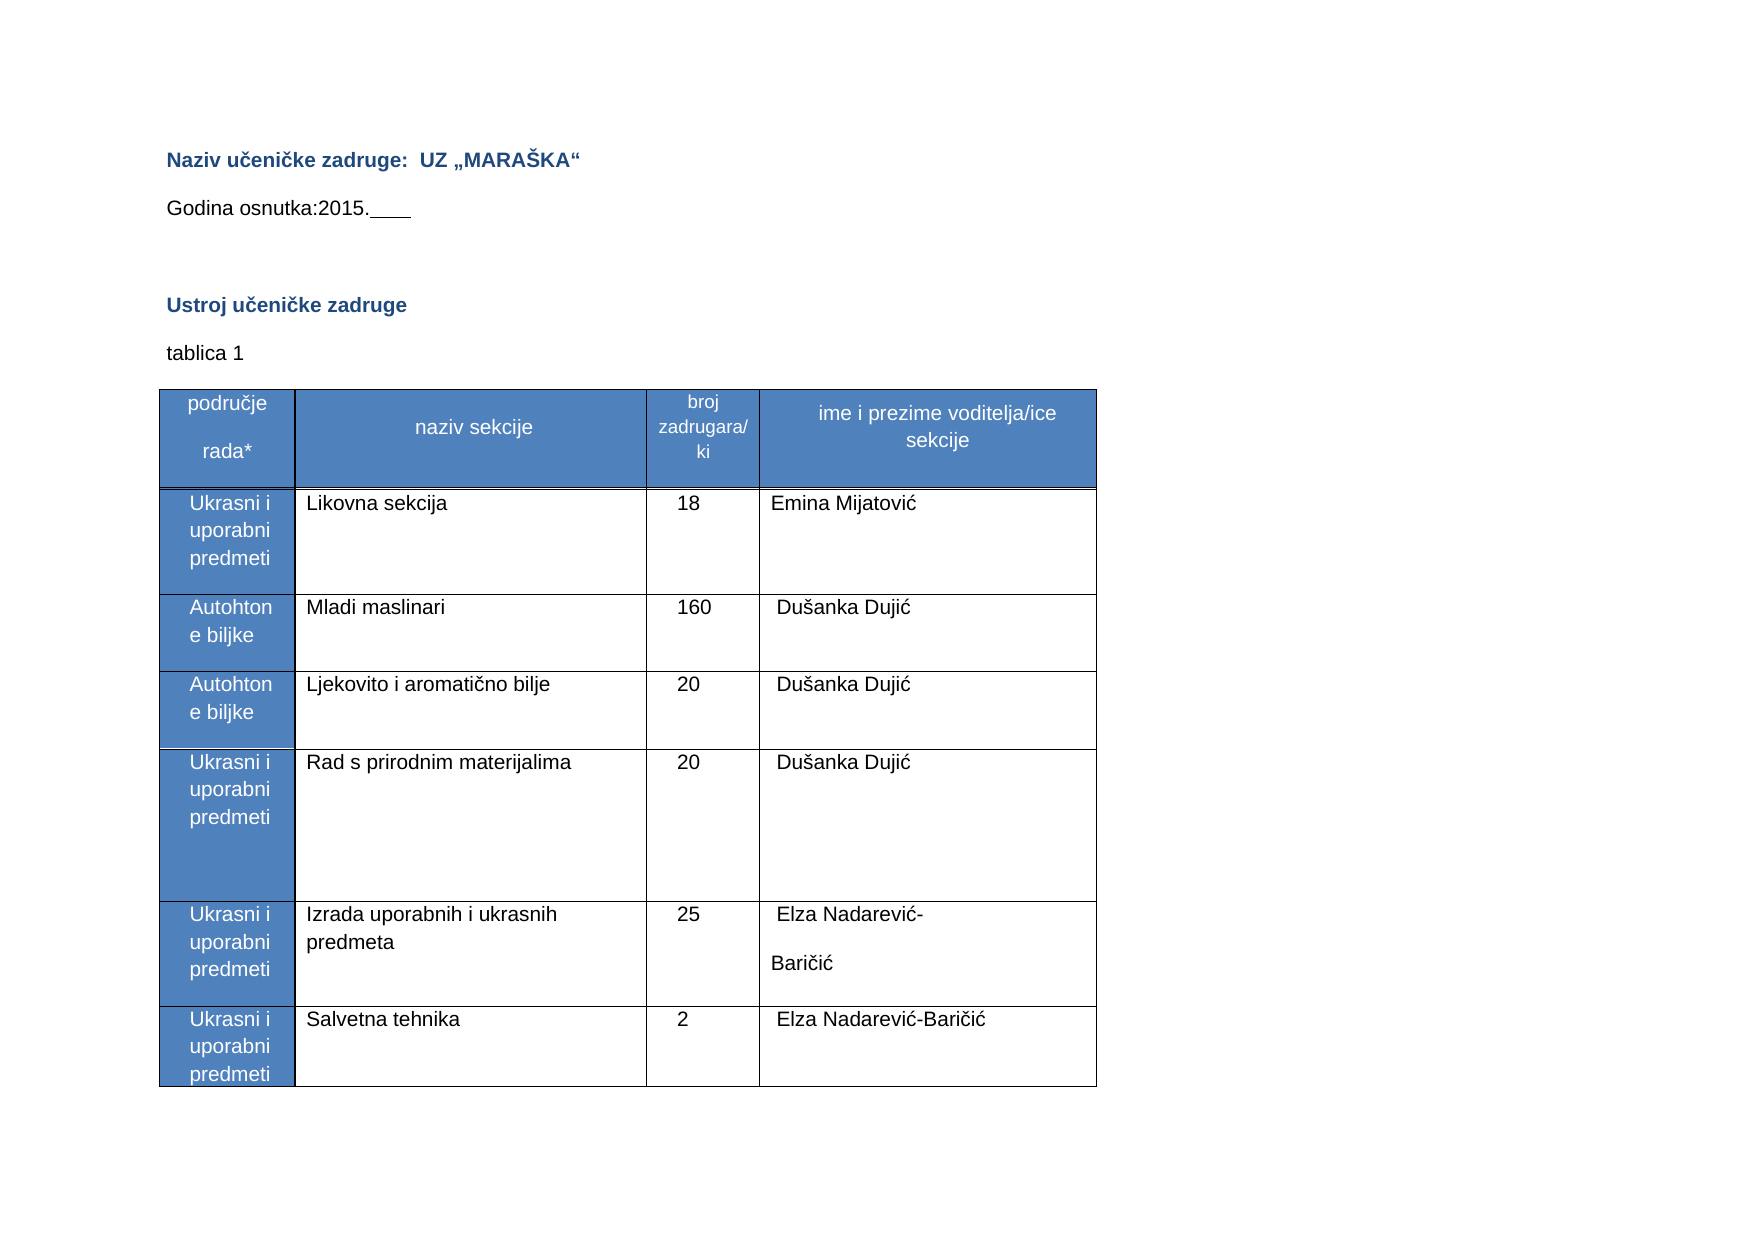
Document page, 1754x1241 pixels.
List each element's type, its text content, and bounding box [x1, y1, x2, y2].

table_header ime i prezime voditelja/ice sekcije [760, 390, 1096, 487]
text Ustroj učeničke zadruge [166, 293, 1606, 317]
table_cell Elza Nadarević- Baričić [760, 902, 1096, 1006]
table_cell Emina Mijatović [760, 490, 1096, 594]
table_header broj zadrugara/ki [647, 390, 759, 487]
table_cell 2 [647, 1007, 759, 1086]
text Godina osnutka:2015. [166, 196, 1606, 220]
text tablica 1 [166, 341, 1606, 365]
table_cell Salvetna tehnika [296, 1007, 646, 1086]
table_cell 160 [647, 595, 759, 671]
table_cell 25 [647, 902, 759, 1006]
table_cell Mladi maslinari [296, 595, 646, 671]
table_cell 18 [647, 490, 759, 594]
table_cell Likovna sekcija [296, 490, 646, 594]
table_cell Ukrasni i uporabni predmeti [160, 902, 294, 1006]
table_header područje rada* [160, 390, 294, 487]
table_cell Dušanka Dujić [760, 750, 1096, 901]
table_cell Ukrasni i uporabni predmeti [160, 1007, 294, 1086]
table_cell 20 [647, 672, 759, 748]
table_cell Izrada uporabnih i ukrasnih predmeta [296, 902, 646, 1006]
table_cell Elza Nadarević-Baričić [760, 1007, 1096, 1086]
table_cell Autohtone biljke [160, 672, 294, 748]
table_header naziv sekcije [296, 390, 646, 487]
table_cell Rad s prirodnim materijalima [296, 750, 646, 901]
table_cell Dušanka Dujić [760, 595, 1096, 671]
table_cell Ukrasni i uporabni predmeti [160, 750, 294, 901]
table_cell Ukrasni i uporabni predmeti [160, 490, 294, 594]
table_cell Autohtone biljke [160, 595, 294, 671]
text Naziv učeničke zadruge: UZ „MARAŠKA“ [166, 148, 1606, 172]
table_cell Ljekovito i aromatično bilje [296, 672, 646, 748]
table_cell 20 [647, 750, 759, 901]
table_cell Dušanka Dujić [760, 672, 1096, 748]
